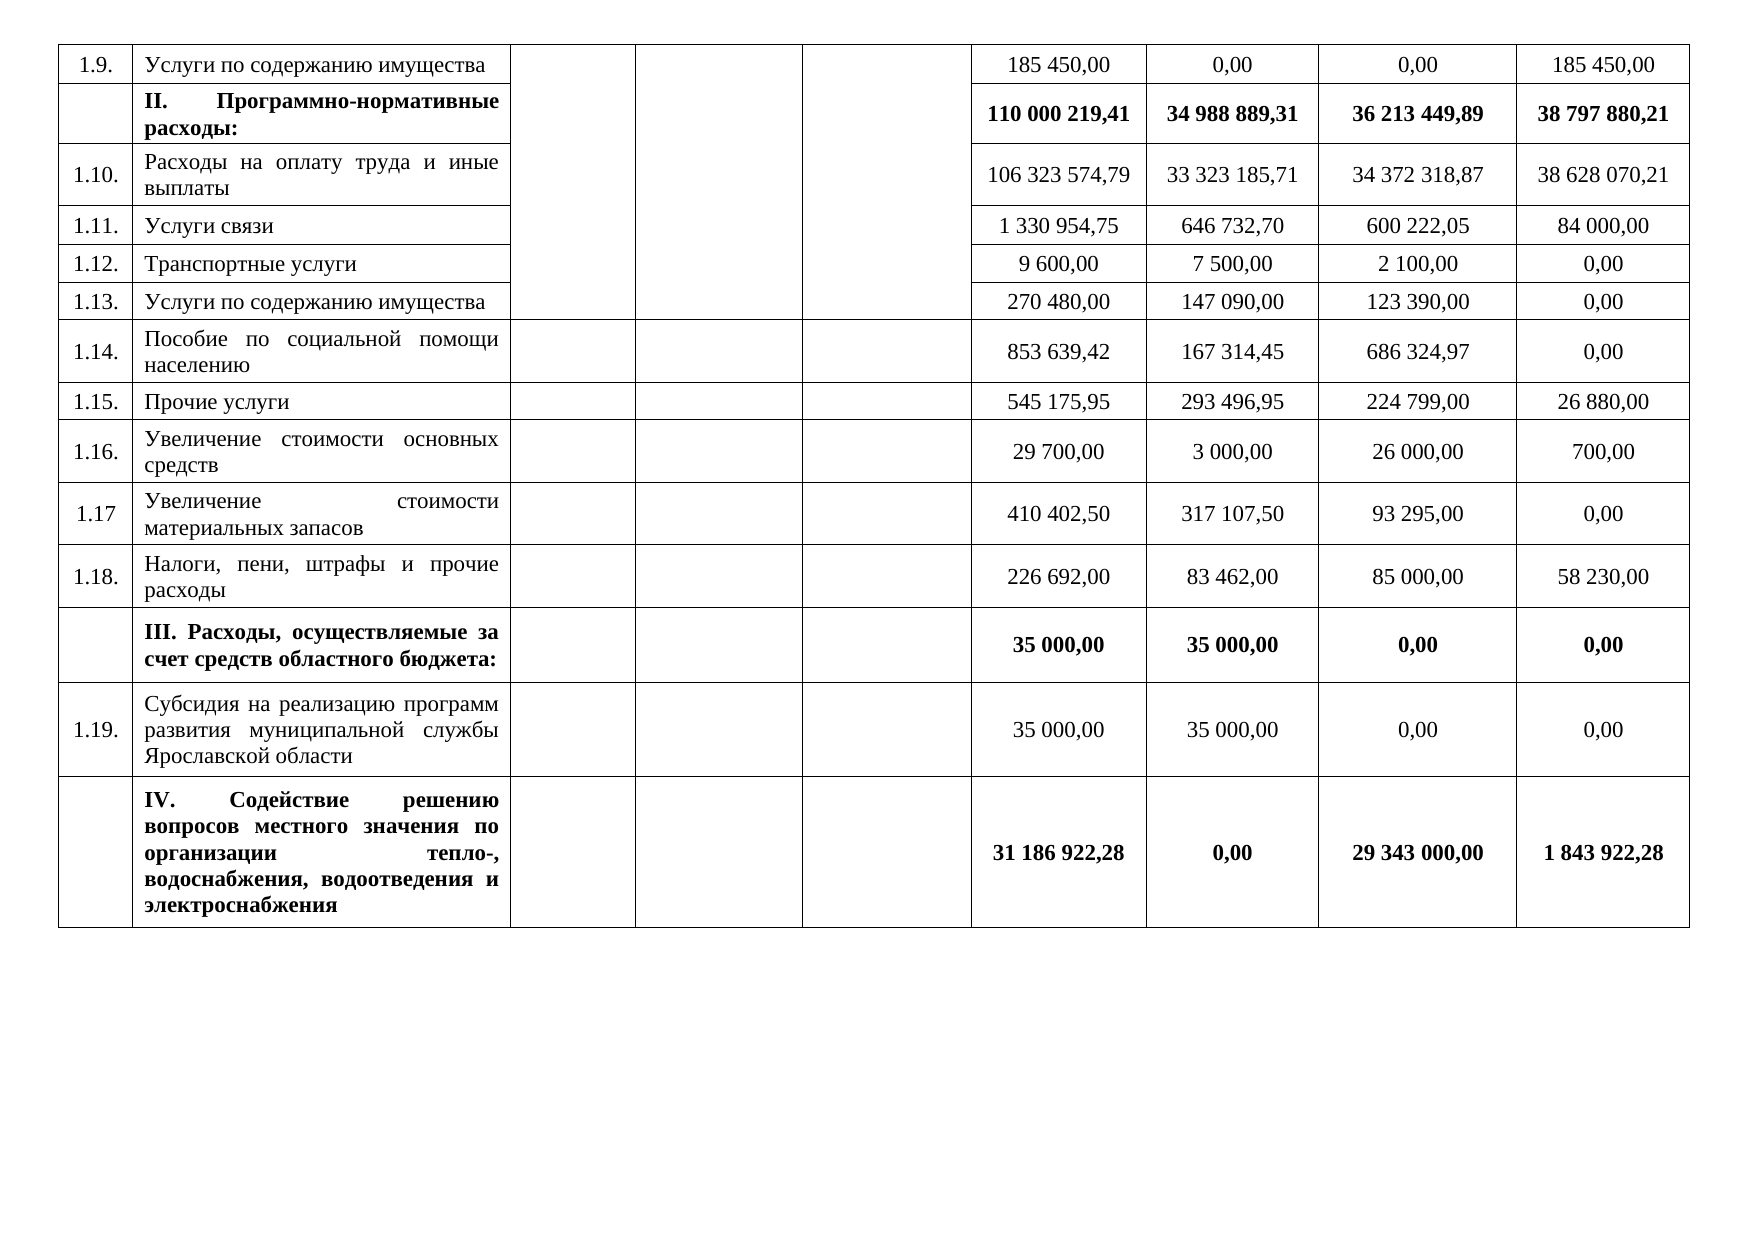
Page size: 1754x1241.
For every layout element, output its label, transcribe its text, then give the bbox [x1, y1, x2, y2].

table_cell 1 843 922,28 [1517, 777, 1689, 927]
table_cell [803, 383, 971, 419]
table_cell 1.19. [59, 683, 132, 776]
table_cell Расходы на оплату труда и иные выплаты [133, 144, 510, 205]
table_cell [511, 683, 635, 776]
table_cell 646 732,70 [1147, 206, 1318, 244]
table_cell 1.11. [59, 206, 132, 244]
table_cell [59, 84, 132, 143]
table_cell [636, 483, 802, 544]
table_cell 0,00 [1517, 608, 1689, 682]
table_cell 83 462,00 [1147, 545, 1318, 607]
table_cell 3 000,00 [1147, 420, 1318, 482]
table_cell Прочие услуги [133, 383, 510, 419]
table_cell [511, 483, 635, 544]
table_cell 185 450,00 [1517, 45, 1689, 83]
table_cell [636, 420, 802, 482]
table_cell 0,00 [1319, 608, 1516, 682]
table_cell 600 222,05 [1319, 206, 1516, 244]
table_cell 317 107,50 [1147, 483, 1318, 544]
table_cell 1.15. [59, 383, 132, 419]
table_cell 38 628 070,21 [1517, 144, 1689, 205]
table_cell Налоги, пени, штрафы и прочие расходы [133, 545, 510, 607]
table_cell 35 000,00 [972, 683, 1146, 776]
table_cell Пособие по социальной помощи населению [133, 320, 510, 382]
table_cell 123 390,00 [1319, 283, 1516, 319]
table_cell 226 692,00 [972, 545, 1146, 607]
table_cell 0,00 [1147, 45, 1318, 83]
table_cell [59, 608, 132, 682]
table_cell 84 000,00 [1517, 206, 1689, 244]
table_cell 0,00 [1319, 683, 1516, 776]
table_cell IV. Содействие решению вопросов местного значения по организации тепло-, водоснабжения, водоотведения и электроснабжения [133, 777, 510, 927]
table_cell [636, 320, 802, 382]
table_cell 0,00 [1517, 683, 1689, 776]
table_cell 2 100,00 [1319, 245, 1516, 282]
table_cell 34 988 889,31 [1147, 84, 1318, 143]
table_cell 34 372 318,87 [1319, 144, 1516, 205]
table_cell [511, 608, 635, 682]
table_cell 686 324,97 [1319, 320, 1516, 382]
table_cell 1 330 954,75 [972, 206, 1146, 244]
table_cell [803, 608, 971, 682]
table_cell 853 639,42 [972, 320, 1146, 382]
table_cell 1.18. [59, 545, 132, 607]
table_cell Услуги по содержанию имущества [133, 45, 510, 83]
table_cell 1.13. [59, 283, 132, 319]
table_cell [636, 383, 802, 419]
table_cell 0,00 [1517, 245, 1689, 282]
table_cell 224 799,00 [1319, 383, 1516, 419]
table_cell 0,00 [1517, 483, 1689, 544]
table_cell [59, 777, 132, 927]
table_cell 0,00 [1517, 320, 1689, 382]
table_cell 0,00 [1319, 45, 1516, 83]
table_cell 58 230,00 [1517, 545, 1689, 607]
table_cell II. Программно-нормативные расходы: [133, 84, 510, 143]
table_cell [511, 320, 635, 382]
table_cell 38 797 880,21 [1517, 84, 1689, 143]
table_cell 0,00 [1517, 283, 1689, 319]
table_cell 1.12. [59, 245, 132, 282]
table_cell 35 000,00 [1147, 683, 1318, 776]
table_cell 85 000,00 [1319, 545, 1516, 607]
table_cell 1.14. [59, 320, 132, 382]
table_cell 270 480,00 [972, 283, 1146, 319]
table_cell [803, 483, 971, 544]
table_cell 410 402,50 [972, 483, 1146, 544]
table_cell [803, 545, 971, 607]
table_cell Увеличение стоимости основных средств [133, 420, 510, 482]
table_cell 167 314,45 [1147, 320, 1318, 382]
table_cell 7 500,00 [1147, 245, 1318, 282]
table_cell 93 295,00 [1319, 483, 1516, 544]
table_cell [636, 608, 802, 682]
table_cell 293 496,95 [1147, 383, 1318, 419]
table_cell [636, 683, 802, 776]
table_cell Услуги связи [133, 206, 510, 244]
table_cell 26 880,00 [1517, 383, 1689, 419]
table_cell 29 343 000,00 [1319, 777, 1516, 927]
table_cell [511, 383, 635, 419]
table_cell 26 000,00 [1319, 420, 1516, 482]
table_cell 9 600,00 [972, 245, 1146, 282]
table_cell Транспортные услуги [133, 245, 510, 282]
table_cell [803, 320, 971, 382]
table_cell 545 175,95 [972, 383, 1146, 419]
table_cell 185 450,00 [972, 45, 1146, 83]
table_cell [803, 777, 971, 927]
table_cell 110 000 219,41 [972, 84, 1146, 143]
table_cell [803, 683, 971, 776]
table_cell 1.17 [59, 483, 132, 544]
table_cell [511, 777, 635, 927]
table_cell 33 323 185,71 [1147, 144, 1318, 205]
table_cell 1.10. [59, 144, 132, 205]
table_cell 35 000,00 [1147, 608, 1318, 682]
table_cell 35 000,00 [972, 608, 1146, 682]
table_cell 147 090,00 [1147, 283, 1318, 319]
table_cell 31 186 922,28 [972, 777, 1146, 927]
table_cell [636, 777, 802, 927]
table_cell 36 213 449,89 [1319, 84, 1516, 143]
table_cell 29 700,00 [972, 420, 1146, 482]
table_cell [803, 420, 971, 482]
table_cell [636, 545, 802, 607]
table_cell Увеличение стоимости материальных запасов [133, 483, 510, 544]
table_cell 0,00 [1147, 777, 1318, 927]
table_cell 106 323 574,79 [972, 144, 1146, 205]
table_cell 1.9. [59, 45, 132, 83]
table_cell [511, 420, 635, 482]
table_cell 700,00 [1517, 420, 1689, 482]
table_cell Субсидия на реализацию программ развития муниципальной службы Ярославской области [133, 683, 510, 776]
table_cell Услуги по содержанию имущества [133, 283, 510, 319]
table_cell 1.16. [59, 420, 132, 482]
table_cell III. Расходы, осуществляемые за счет средств областного бюджета: [133, 608, 510, 682]
table_cell [511, 545, 635, 607]
